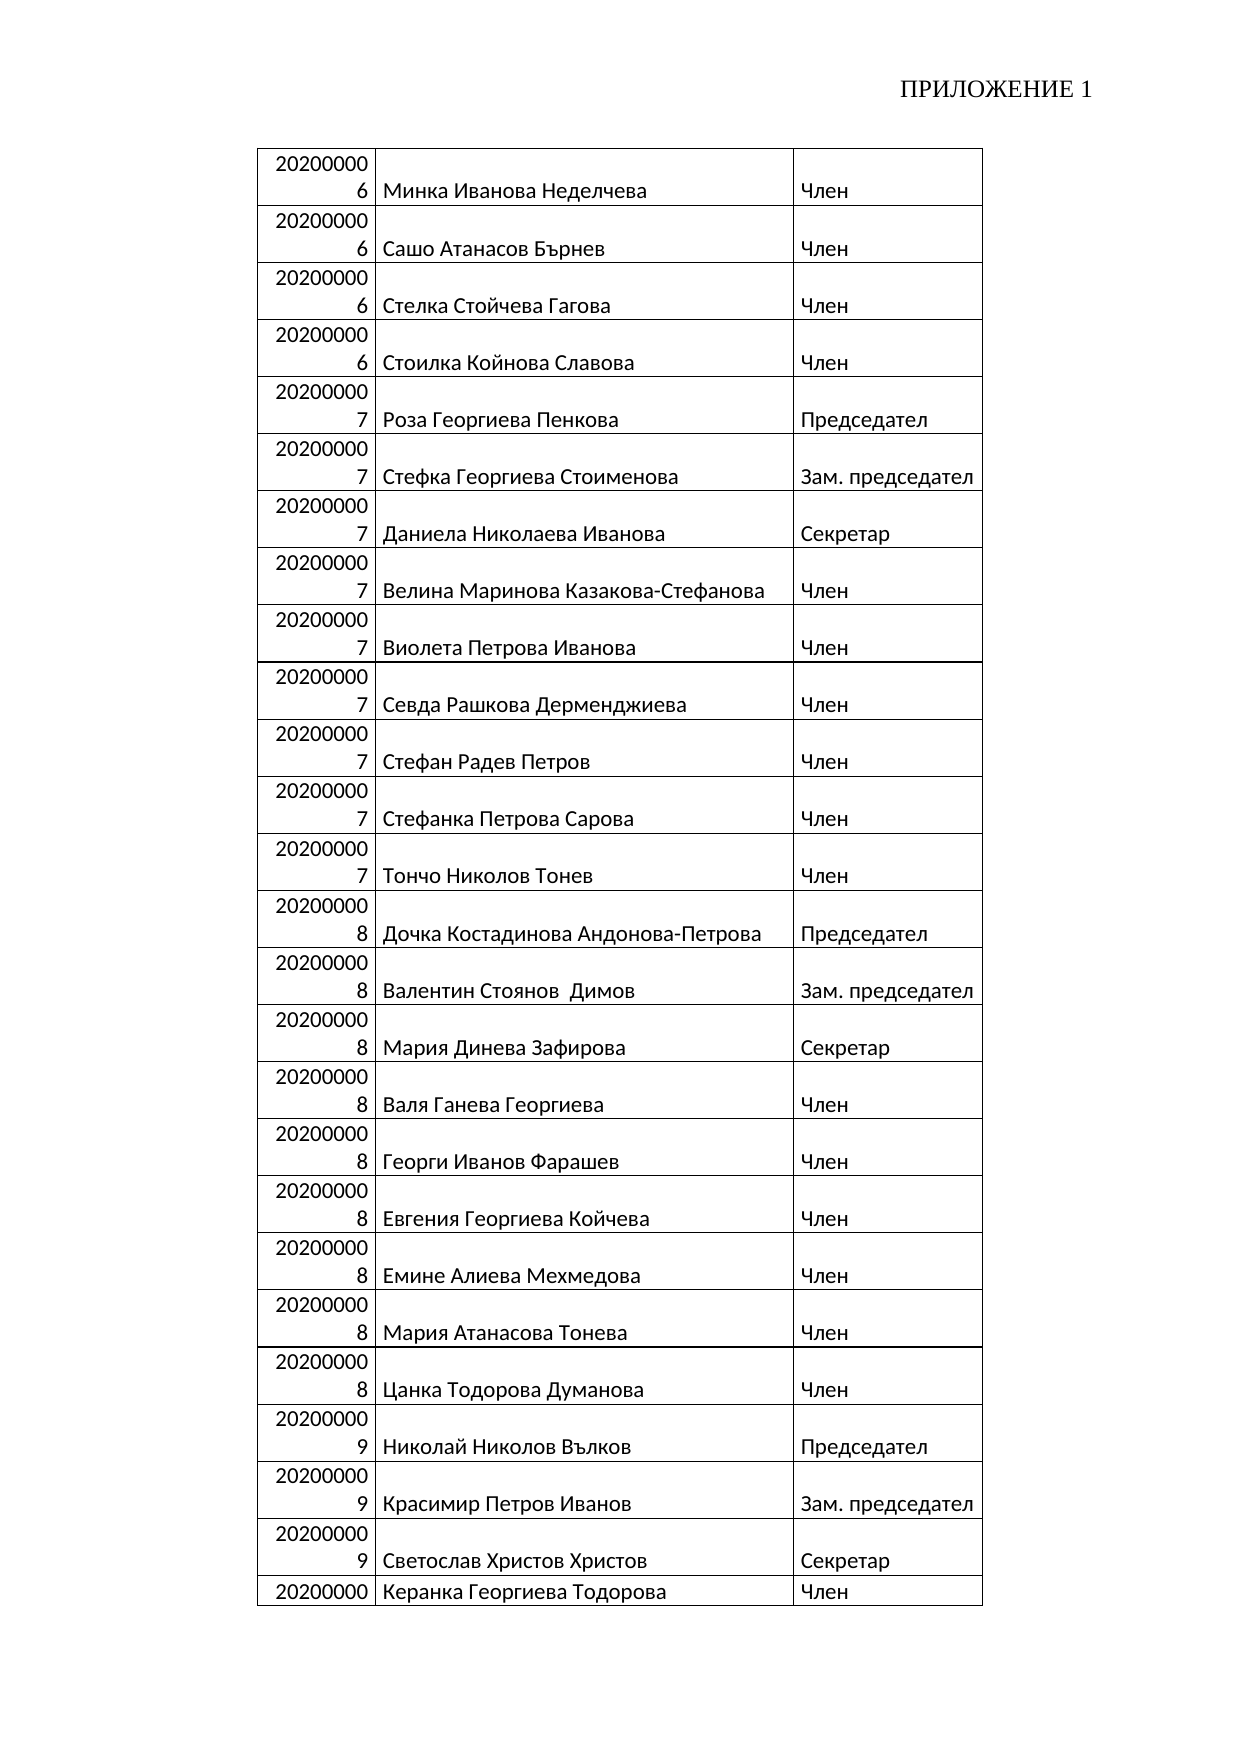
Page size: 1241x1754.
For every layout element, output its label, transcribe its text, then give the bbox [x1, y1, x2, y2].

table_cell 202000007 [258, 491, 375, 547]
table_cell Секретар [794, 491, 982, 547]
table_cell 202000008 [258, 1005, 375, 1061]
table_cell Даниела Николаева Иванова [376, 491, 793, 547]
table_cell Член [794, 263, 982, 319]
table_cell Член [794, 834, 982, 890]
table_cell Виолета Петрова Иванова [376, 605, 793, 661]
table_cell 202000006 [258, 263, 375, 319]
table_cell Велина Маринова Казакова-Стефанова [376, 548, 793, 604]
table_cell Член [794, 548, 982, 604]
table_cell Председател [794, 1405, 982, 1461]
table_cell Светослав Христов Христов [376, 1519, 793, 1575]
table_cell Член [794, 1176, 982, 1232]
table_cell Красимир Петров Иванов [376, 1462, 793, 1518]
table_cell Евгения Георгиева Койчева [376, 1176, 793, 1232]
table_cell Роза Георгиева Пенкова [376, 377, 793, 433]
table_cell Тончо Николов Тонев [376, 834, 793, 890]
table_cell Председател [794, 891, 982, 947]
table_cell 202000007 [258, 434, 375, 490]
table_cell Член [794, 605, 982, 661]
table_cell Севда Рашкова Дерменджиева [376, 663, 793, 718]
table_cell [376, 1576, 793, 1605]
table_cell Валентин Стоянов Димов [376, 948, 793, 1004]
table_cell 202000007 [258, 663, 375, 718]
table_cell Член [794, 720, 982, 776]
table_cell Член [794, 663, 982, 718]
table_cell Зам. председател [794, 1462, 982, 1518]
table_cell Стефан Радев Петров [376, 720, 793, 776]
table_cell 202000009 [258, 1519, 375, 1575]
table_cell Зам. председател [794, 434, 982, 490]
table_cell Цанка Тодорова Думанова [376, 1348, 793, 1403]
table_cell 202000009 [258, 1462, 375, 1518]
table_cell Стефанка Петрова Сарова [376, 777, 793, 833]
table_cell 202000008 [258, 891, 375, 947]
table_cell 202000008 [258, 1119, 375, 1175]
table_cell Мария Атанасова Тонева [376, 1290, 793, 1346]
table_cell Георги Иванов Фарашев [376, 1119, 793, 1175]
table_cell 202000007 [258, 834, 375, 890]
table_cell Секретар [794, 1005, 982, 1061]
table_cell Валя Ганева Георгиева [376, 1062, 793, 1118]
table_cell Секретар [794, 1519, 982, 1575]
table_cell Николай Николов Вълков [376, 1405, 793, 1461]
table_cell Стоилка Койнова Славова [376, 320, 793, 376]
table_cell Член [794, 1119, 982, 1175]
table_cell Дочка Костадинова Андонова-Петрова [376, 891, 793, 947]
table_cell Зам. председател [794, 948, 982, 1004]
table_cell 202000008 [258, 1176, 375, 1232]
table_cell Председател [794, 377, 982, 433]
table_cell 202000008 [258, 1290, 375, 1346]
table_cell Минка Иванова Неделчева [376, 149, 793, 205]
table_cell Емине Алиева Мехмедова [376, 1233, 793, 1289]
table_cell 202000008 [258, 1062, 375, 1118]
table_cell Мария Динева Зафирова [376, 1005, 793, 1061]
table_cell 202000007 [258, 720, 375, 776]
table_cell 202000007 [258, 377, 375, 433]
table_cell 202000007 [258, 605, 375, 661]
table_cell Член [794, 1348, 982, 1403]
table_cell 202000007 [258, 777, 375, 833]
table_cell 202000007 [258, 548, 375, 604]
table_cell Член [794, 149, 982, 205]
table_cell Стелка Стойчева Гагова [376, 263, 793, 319]
table_cell Член [794, 1233, 982, 1289]
table_cell 202000009 [258, 1405, 375, 1461]
table_cell 202000009 [258, 1576, 375, 1605]
table_cell Член [794, 1290, 982, 1346]
table_cell 202000008 [258, 948, 375, 1004]
table_cell Сашо Атанасов Бърнев [376, 206, 793, 262]
table_cell Стефка Георгиева Стоименова [376, 434, 793, 490]
table_cell Член [794, 320, 982, 376]
table_cell 202000006 [258, 149, 375, 205]
table_cell 202000008 [258, 1348, 375, 1403]
table_cell Член [794, 777, 982, 833]
table_cell 202000006 [258, 320, 375, 376]
table_cell Член [794, 1062, 982, 1118]
table_cell 202000008 [258, 1233, 375, 1289]
table_cell Член [794, 1576, 982, 1605]
table_cell Член [794, 206, 982, 262]
table_cell 202000006 [258, 206, 375, 262]
